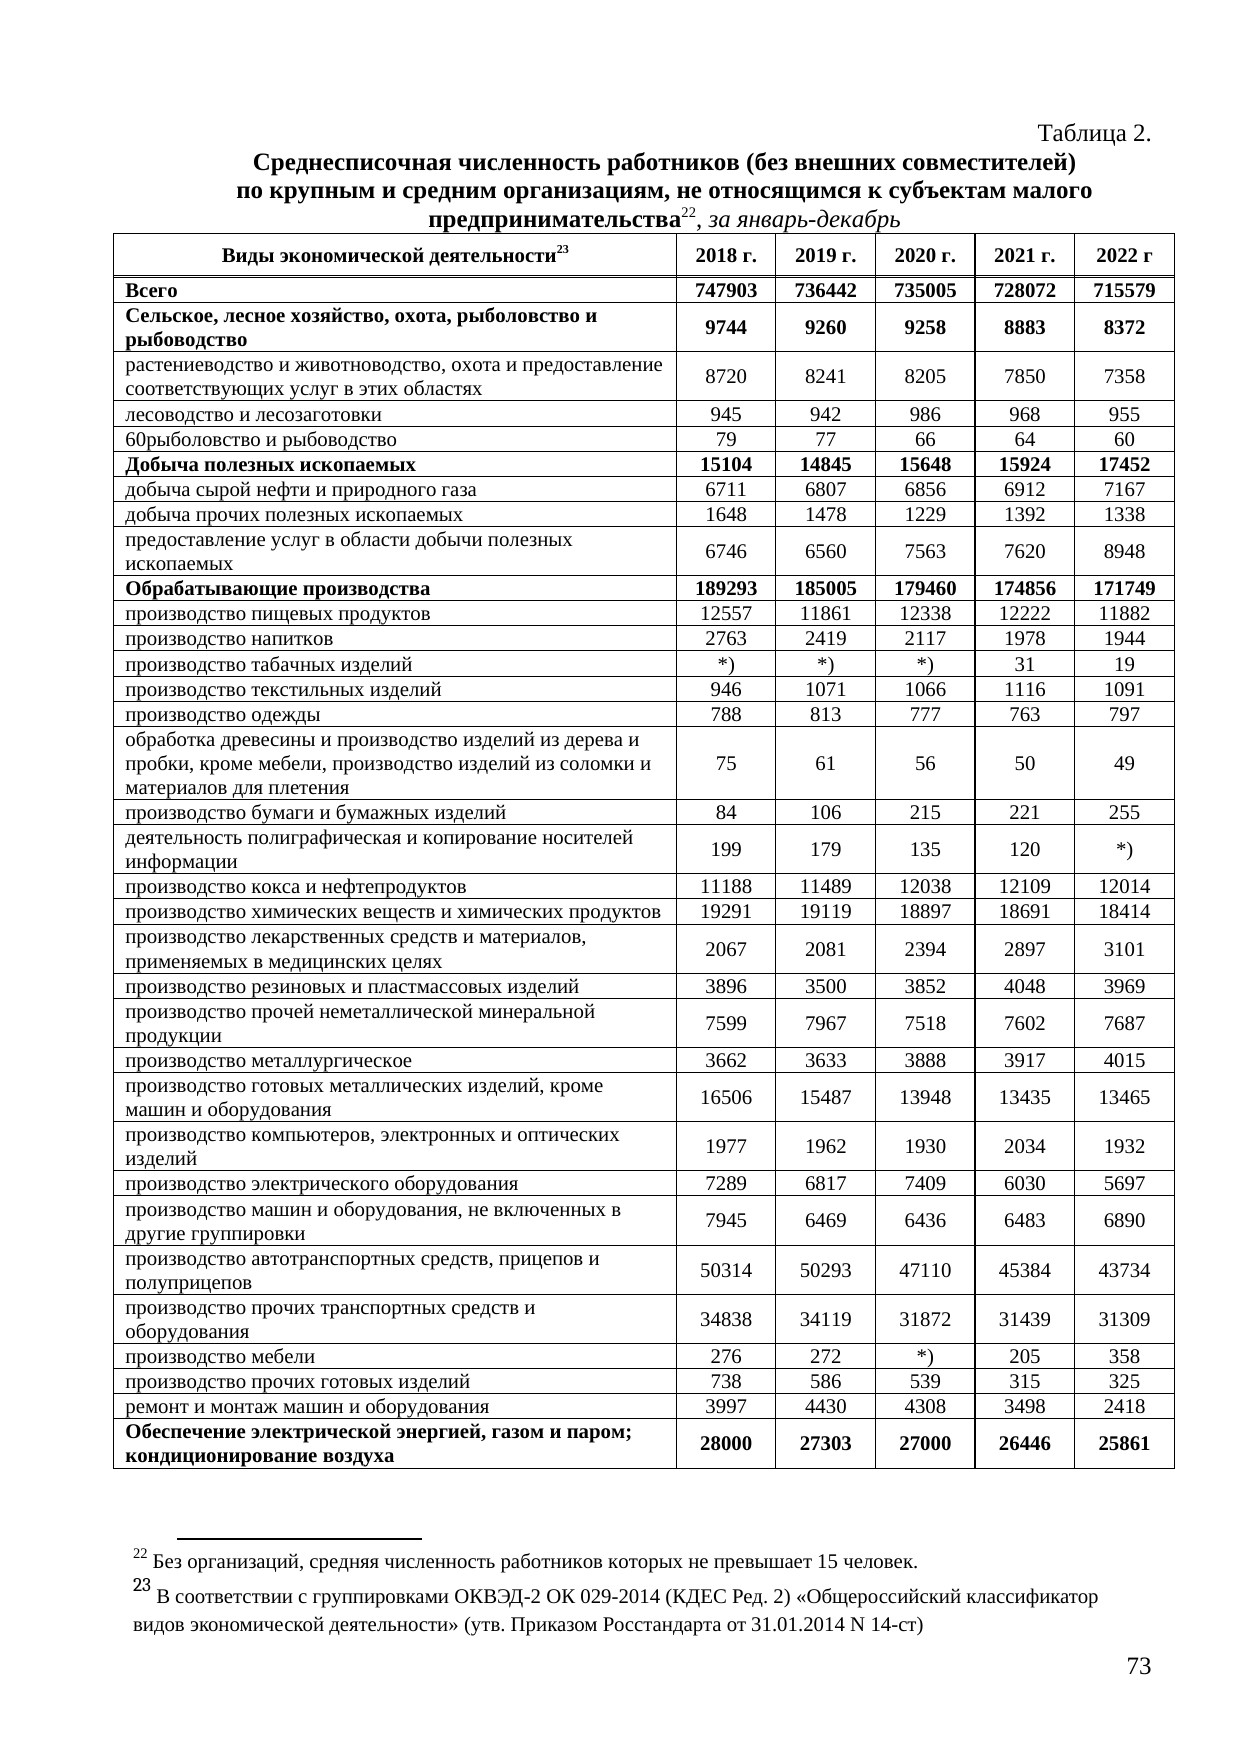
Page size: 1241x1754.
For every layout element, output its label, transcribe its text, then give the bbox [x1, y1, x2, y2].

table_cell 56 [876, 727, 974, 799]
table_cell 106 [776, 800, 875, 824]
table_cell 9260 [776, 303, 875, 351]
table_cell 13948 [876, 1073, 974, 1121]
table_cell 7167 [1075, 477, 1174, 501]
table_cell 18691 [976, 899, 1074, 923]
table_cell 272 [776, 1344, 875, 1368]
table_cell 6469 [776, 1196, 875, 1244]
table_cell добыча прочих полезных ископаемых [114, 502, 676, 526]
table_cell производство пищевых продуктов [114, 601, 676, 625]
table_cell 6817 [776, 1171, 875, 1195]
table_cell 6560 [776, 527, 875, 575]
table_cell *) [776, 651, 875, 676]
table_cell 19 [1075, 651, 1174, 676]
table_cell 215 [876, 800, 974, 824]
table_cell производство прочих готовых изделий [114, 1369, 676, 1393]
table_cell 3498 [976, 1394, 1074, 1418]
table_cell 179 [776, 825, 875, 873]
table_cell 2419 [776, 626, 875, 650]
table_cell 34119 [776, 1295, 875, 1343]
table_cell 813 [776, 702, 875, 726]
table_cell 50314 [677, 1246, 775, 1294]
table_cell 797 [1075, 702, 1174, 726]
table_cell лесоводство и лесозаготовки [114, 401, 676, 426]
table_cell 4048 [976, 974, 1074, 998]
table_cell 12109 [976, 874, 1074, 898]
table_cell 3101 [1075, 925, 1174, 973]
table_cell 358 [1075, 1344, 1174, 1368]
table_cell 736442 [776, 278, 875, 302]
table_cell 3997 [677, 1394, 775, 1418]
table_cell 1978 [976, 626, 1074, 650]
table_cell 9744 [677, 303, 775, 351]
table_cell 2394 [876, 925, 974, 973]
table_cell производство мебели [114, 1344, 676, 1368]
table_cell Всего [114, 278, 676, 302]
table_cell добыча сырой нефти и природного газа [114, 477, 676, 501]
table_cell 1091 [1075, 677, 1174, 701]
table_cell растениеводство и животноводство, охота и предоставление соответствующих услуг в этих областях [114, 352, 676, 400]
table_cell 539 [876, 1369, 974, 1393]
table_cell 14845 [776, 452, 875, 476]
table_cell 16506 [677, 1073, 775, 1121]
table_cell 2897 [976, 925, 1074, 973]
table_cell 738 [677, 1369, 775, 1393]
table_cell 50 [976, 727, 1074, 799]
table_cell 7409 [876, 1171, 974, 1195]
table_header 2021 г. [976, 234, 1074, 275]
table_cell 26446 [976, 1419, 1074, 1467]
table_cell Сельское, лесное хозяйство, охота, рыболовство и рыбоводство [114, 303, 676, 351]
table_cell 942 [776, 401, 875, 426]
table_cell 205 [976, 1344, 1074, 1368]
table_cell 986 [876, 401, 974, 426]
table_cell 66 [876, 427, 974, 451]
table_cell производство машин и оборудования, не включенных в другие группировки [114, 1196, 676, 1244]
table_cell 2081 [776, 925, 875, 973]
table_cell 15487 [776, 1073, 875, 1121]
table_cell 3852 [876, 974, 974, 998]
table_cell 3500 [776, 974, 875, 998]
table_cell 1116 [976, 677, 1074, 701]
table_cell 11188 [677, 874, 775, 898]
table_cell 6483 [976, 1196, 1074, 1244]
table_cell 49 [1075, 727, 1174, 799]
table_cell 777 [876, 702, 974, 726]
table_cell 174856 [976, 576, 1074, 600]
table_cell 19291 [677, 899, 775, 923]
table_cell производство лекарственных средств и материалов, применяемых в медицинских целях [114, 925, 676, 973]
table_cell 3888 [876, 1048, 974, 1072]
text Таблица 2. [177, 118, 1152, 147]
table_cell 3896 [677, 974, 775, 998]
table_cell 4430 [776, 1394, 875, 1418]
table_cell 50293 [776, 1246, 875, 1294]
table_cell 7602 [976, 999, 1074, 1047]
table_cell 171749 [1075, 576, 1174, 600]
table_cell 2418 [1075, 1394, 1174, 1418]
table_cell производство готовых металлических изделий, кроме машин и оборудования [114, 1073, 676, 1121]
table_cell ремонт и монтаж машин и оборудования [114, 1394, 676, 1418]
table_cell 18414 [1075, 899, 1174, 923]
table_cell 31 [976, 651, 1074, 676]
table_cell 1338 [1075, 502, 1174, 526]
table_cell предоставление услуг в области добычи полезных ископаемых [114, 527, 676, 575]
table_cell 6890 [1075, 1196, 1174, 1244]
table_cell 47110 [876, 1246, 974, 1294]
table_cell 8205 [876, 352, 974, 400]
table_cell 945 [677, 401, 775, 426]
table_cell 12222 [976, 601, 1074, 625]
table_cell 120 [976, 825, 1074, 873]
table_header Виды экономической деятельности [114, 234, 676, 275]
table_cell производство напитков [114, 626, 676, 650]
table_cell 276 [677, 1344, 775, 1368]
table_cell производство металлургическое [114, 1048, 676, 1072]
table_cell 1932 [1075, 1122, 1174, 1170]
table_cell 1962 [776, 1122, 875, 1170]
table_cell производство компьютеров, электронных и оптических изделий [114, 1122, 676, 1170]
table_cell 946 [677, 677, 775, 701]
table_cell 3917 [976, 1048, 1074, 1072]
table_cell 788 [677, 702, 775, 726]
table_cell 1648 [677, 502, 775, 526]
table_cell 8948 [1075, 527, 1174, 575]
table_cell 60рыболовство и рыбоводство [114, 427, 676, 451]
table_cell 763 [976, 702, 1074, 726]
table_cell 4308 [876, 1394, 974, 1418]
table_cell производство химических веществ и химических продуктов [114, 899, 676, 923]
table_cell 8372 [1075, 303, 1174, 351]
table_cell 12014 [1075, 874, 1174, 898]
table_cell 60 [1075, 427, 1174, 451]
table_cell *) [876, 1344, 974, 1368]
table_cell 325 [1075, 1369, 1174, 1393]
table_cell 79 [677, 427, 775, 451]
table_cell производство прочей неметаллической минеральной продукции [114, 999, 676, 1047]
table_cell 735005 [876, 278, 974, 302]
table_cell 7945 [677, 1196, 775, 1244]
table_cell 1066 [876, 677, 974, 701]
table_cell 27000 [876, 1419, 974, 1467]
table_cell 45384 [976, 1246, 1074, 1294]
table_cell 12038 [876, 874, 974, 898]
table_cell Обеспечение электрической энергией, газом и паром; кондиционирование воздуха [114, 1419, 676, 1467]
table_cell 8241 [776, 352, 875, 400]
table_header 2019 г. [776, 234, 875, 275]
table_cell 43734 [1075, 1246, 1174, 1294]
table_cell 7518 [876, 999, 974, 1047]
text Среднесписочная численность работников (без внешних совместителей) [177, 147, 1152, 176]
table_cell производство табачных изделий [114, 651, 676, 676]
table_cell 18897 [876, 899, 974, 923]
table_cell 31309 [1075, 1295, 1174, 1343]
table_cell 15648 [876, 452, 974, 476]
table_cell 11882 [1075, 601, 1174, 625]
table_cell 6030 [976, 1171, 1074, 1195]
table_cell 17452 [1075, 452, 1174, 476]
table_cell 8883 [976, 303, 1074, 351]
table_cell 7850 [976, 352, 1074, 400]
table_cell 11861 [776, 601, 875, 625]
table_cell производство прочих транспортных средств и оборудования [114, 1295, 676, 1343]
table_cell 185005 [776, 576, 875, 600]
table_header 2018 г. [677, 234, 775, 275]
table_cell 7563 [876, 527, 974, 575]
table_cell 7620 [976, 527, 1074, 575]
table_cell 2763 [677, 626, 775, 650]
table_cell *) [876, 651, 974, 676]
text по крупным и средним организациям, не относящимся к субъектам малого предпринимательства, за январь-декабрь [177, 176, 1152, 233]
table_cell 135 [876, 825, 974, 873]
table_cell 6436 [876, 1196, 974, 1244]
table_cell 1071 [776, 677, 875, 701]
table_cell 15104 [677, 452, 775, 476]
table_cell 5697 [1075, 1171, 1174, 1195]
table_cell 221 [976, 800, 1074, 824]
table_cell 1229 [876, 502, 974, 526]
table_cell производство одежды [114, 702, 676, 726]
table_cell 189293 [677, 576, 775, 600]
table_cell 31872 [876, 1295, 974, 1343]
table_cell 1977 [677, 1122, 775, 1170]
table_cell 77 [776, 427, 875, 451]
table_cell 1392 [976, 502, 1074, 526]
table_cell 6711 [677, 477, 775, 501]
table_cell 11489 [776, 874, 875, 898]
table_cell 75 [677, 727, 775, 799]
table_cell 1478 [776, 502, 875, 526]
table_cell обработка древесины и производство изделий из дерева и пробки, кроме мебели, производство изделий из соломки и материалов для плетения [114, 727, 676, 799]
table_cell производство текстильных изделий [114, 677, 676, 701]
table_cell 1944 [1075, 626, 1174, 650]
table_cell производство автотранспортных средств, прицепов и полуприцепов [114, 1246, 676, 1294]
table_cell производство резиновых и пластмассовых изделий [114, 974, 676, 998]
table_cell 586 [776, 1369, 875, 1393]
table_cell 747903 [677, 278, 775, 302]
table_cell производство кокса и нефтепродуктов [114, 874, 676, 898]
table_cell 6746 [677, 527, 775, 575]
table_cell 15924 [976, 452, 1074, 476]
table_cell 84 [677, 800, 775, 824]
table_cell 25861 [1075, 1419, 1174, 1467]
table_cell 31439 [976, 1295, 1074, 1343]
table_cell 8720 [677, 352, 775, 400]
table_cell производство бумаги и бумажных изделий [114, 800, 676, 824]
table_cell 61 [776, 727, 875, 799]
table_cell Добыча полезных ископаемых [114, 452, 676, 476]
table_cell 7289 [677, 1171, 775, 1195]
table_cell 4015 [1075, 1048, 1174, 1072]
table_header 2020 г. [876, 234, 974, 275]
table_cell *) [1075, 825, 1174, 873]
table_cell 12557 [677, 601, 775, 625]
table_cell 3633 [776, 1048, 875, 1072]
table_cell 28000 [677, 1419, 775, 1467]
table_cell 19119 [776, 899, 875, 923]
table_cell 255 [1075, 800, 1174, 824]
table_cell 13465 [1075, 1073, 1174, 1121]
table_cell 6807 [776, 477, 875, 501]
table_cell 3969 [1075, 974, 1174, 998]
table_cell 2067 [677, 925, 775, 973]
table_cell 7599 [677, 999, 775, 1047]
table_cell 955 [1075, 401, 1174, 426]
table_cell 7967 [776, 999, 875, 1047]
table_cell Обрабатывающие производства [114, 576, 676, 600]
table_cell 968 [976, 401, 1074, 426]
table_cell 2117 [876, 626, 974, 650]
table_cell деятельность полиграфическая и копирование носителей информации [114, 825, 676, 873]
table_cell 179460 [876, 576, 974, 600]
table_cell производство электрического оборудования [114, 1171, 676, 1195]
table_header 2022 г [1075, 234, 1174, 275]
table_cell 7358 [1075, 352, 1174, 400]
table_cell 12338 [876, 601, 974, 625]
table_cell 34838 [677, 1295, 775, 1343]
table_cell 64 [976, 427, 1074, 451]
table_cell 7687 [1075, 999, 1174, 1047]
table_cell 27303 [776, 1419, 875, 1467]
table_cell 199 [677, 825, 775, 873]
table_cell 728072 [976, 278, 1074, 302]
table_cell *) [677, 651, 775, 676]
table_cell 6912 [976, 477, 1074, 501]
table_cell 3662 [677, 1048, 775, 1072]
table_cell 2034 [976, 1122, 1074, 1170]
table_cell 715579 [1075, 278, 1174, 302]
table_cell 6856 [876, 477, 974, 501]
table_cell 13435 [976, 1073, 1074, 1121]
table_cell 9258 [876, 303, 974, 351]
table_cell 1930 [876, 1122, 974, 1170]
table_cell 315 [976, 1369, 1074, 1393]
